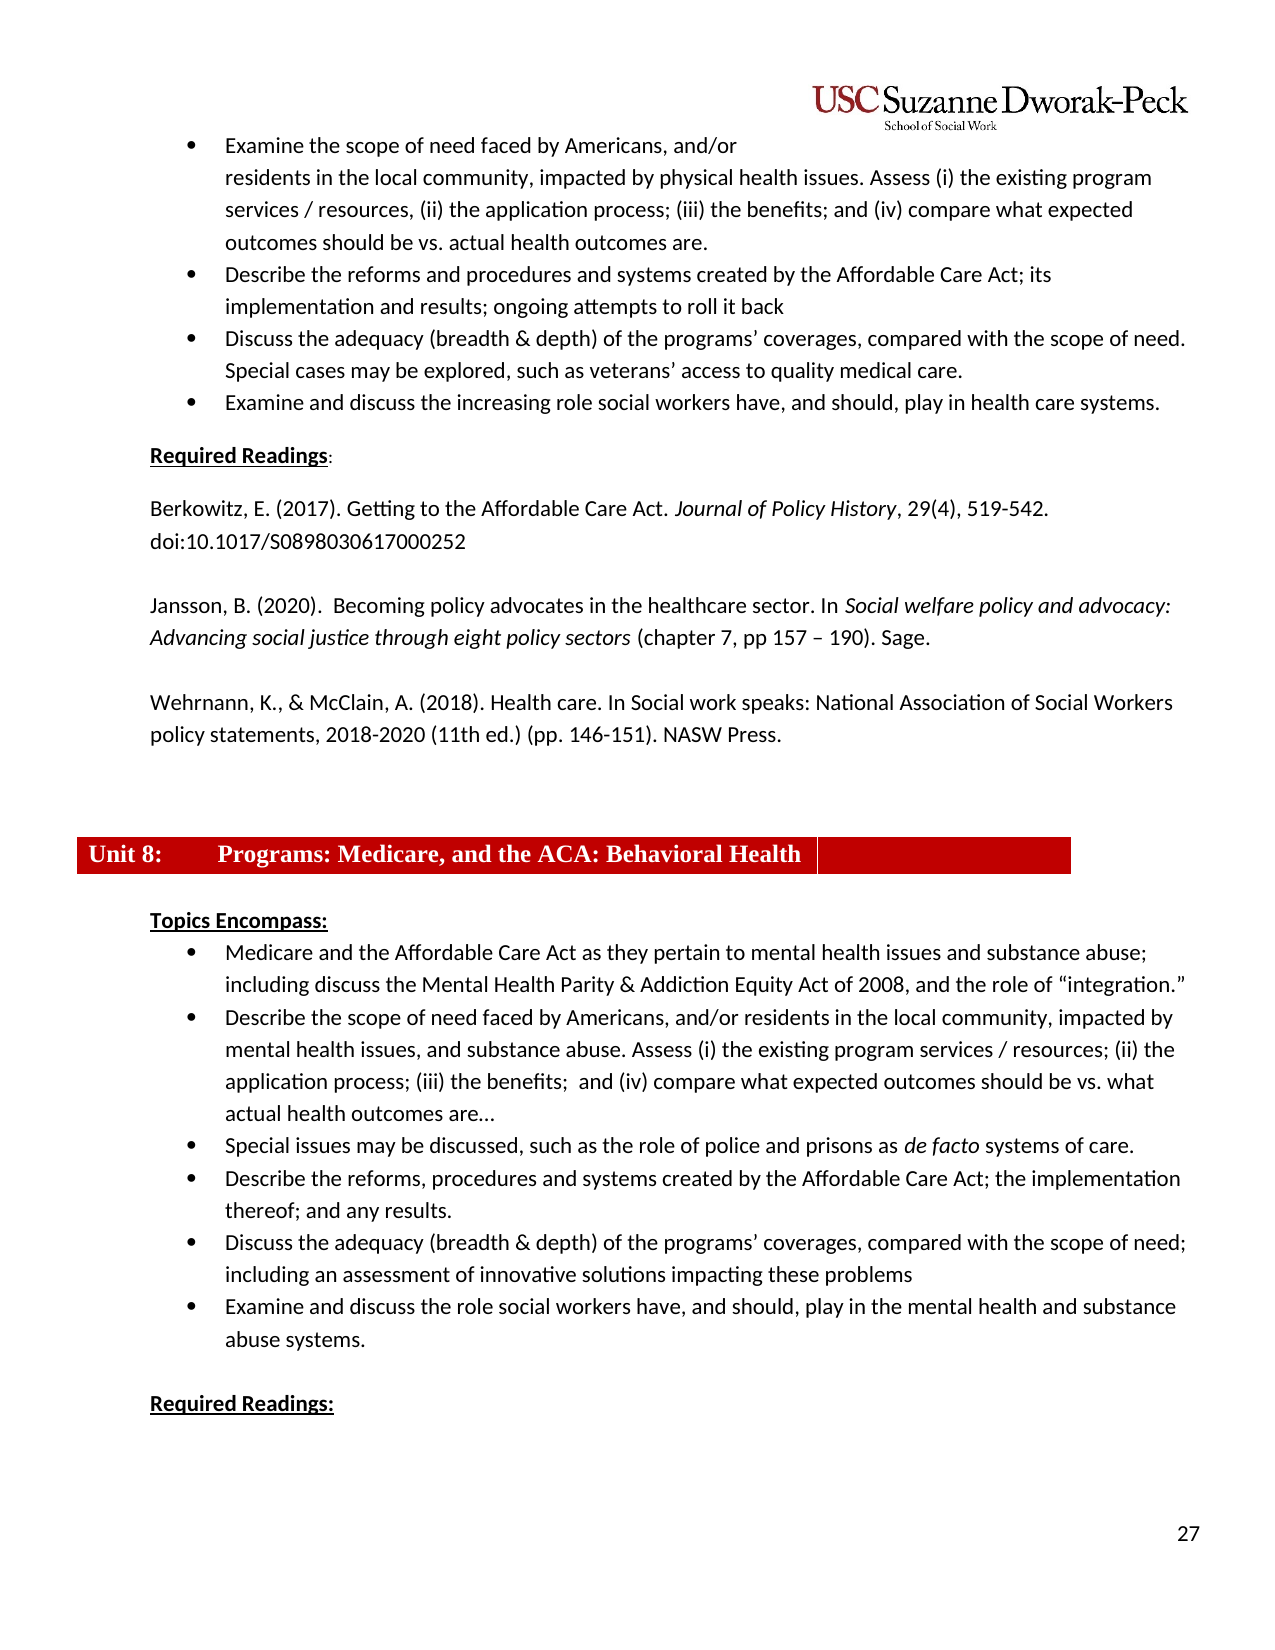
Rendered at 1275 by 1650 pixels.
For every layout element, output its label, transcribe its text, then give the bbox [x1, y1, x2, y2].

list Topics Encompass: [150, 906, 1200, 934]
list Describe the scope of need faced by Americans, and/or residents in the local community, impacted by mental health issues, and substance abuse. Assess (i) the existing program services / resources; (ii) the application process; (iii) the benefits; and (iv) compare what expected outcomes should be vs. what actual health outcomes are… [187, 1003, 1200, 1127]
list Describe the reforms, procedures and systems created by the Affordable Care Act; the implementation thereof; and any results. [187, 1164, 1200, 1224]
list Wehrnann, K., & McClain, A. (2018). Health care. In Social work speaks: National Association of Social Workers policy statements, 2018-2020 (11th ed.) (pp. 146-151). NASW Press. [150, 688, 1200, 748]
list Required Readings: [150, 1389, 1200, 1417]
list Describe the reforms and procedures and systems created by the Affordable Care Act; its implementation and results; ongoing attempts to roll it back [187, 260, 1200, 320]
list Jansson, B. (2020). Becoming policy advocates in the healthcare sector. In Social welfare policy and advocacy: Advancing social justice through eight policy sectors (chapter 7, pp 157 – 190). Sage. [150, 591, 1200, 651]
list Discuss the adequacy (breadth & depth) of the programs’ coverages, compared with the scope of need. Special cases may be explored, such as veterans’ access to quality medical care. [187, 324, 1200, 384]
list Berkowitz, E. (2017). Getting to the Affordable Care Act. Journal of Policy History, 29(4), 519-542. doi:10.1017/S0898030617000252 [150, 494, 1200, 555]
list Examine and discuss the role social workers have, and should, play in the mental health and substance abuse systems. [187, 1292, 1200, 1353]
list Discuss the adequacy (breadth & depth) of the programs’ coverages, compared with the scope of need; including an assessment of innovative solutions impacting these problems [187, 1228, 1200, 1288]
list Examine the scope of need faced by Americans, and/or residents in the local community, impacted by physical health issues. Assess (i) the existing program services / resources, (ii) the application process; (iii) the benefits; and (iv) compare what expected outcomes should be vs. actual health outcomes are. [187, 131, 1200, 256]
text Required Readings: [75, 442, 1200, 469]
table_header [818, 837, 1071, 874]
list Special issues may be discussed, such as the role of police and prisons as de facto systems of care. [187, 1132, 1200, 1159]
list Examine and discuss the increasing role social workers have, and should, play in health care systems. [187, 388, 1200, 417]
list Medicare and the Affordable Care Act as they pertain to mental health issues and substance abuse; including discuss the Mental Health Parity & Addiction Equity Act of 2008, and the role of “integration.” [187, 938, 1200, 999]
table_header Unit 8: Programs: Medicare, and the ACA: Behavioral Health [77, 837, 817, 874]
picture [807, 75, 1198, 135]
